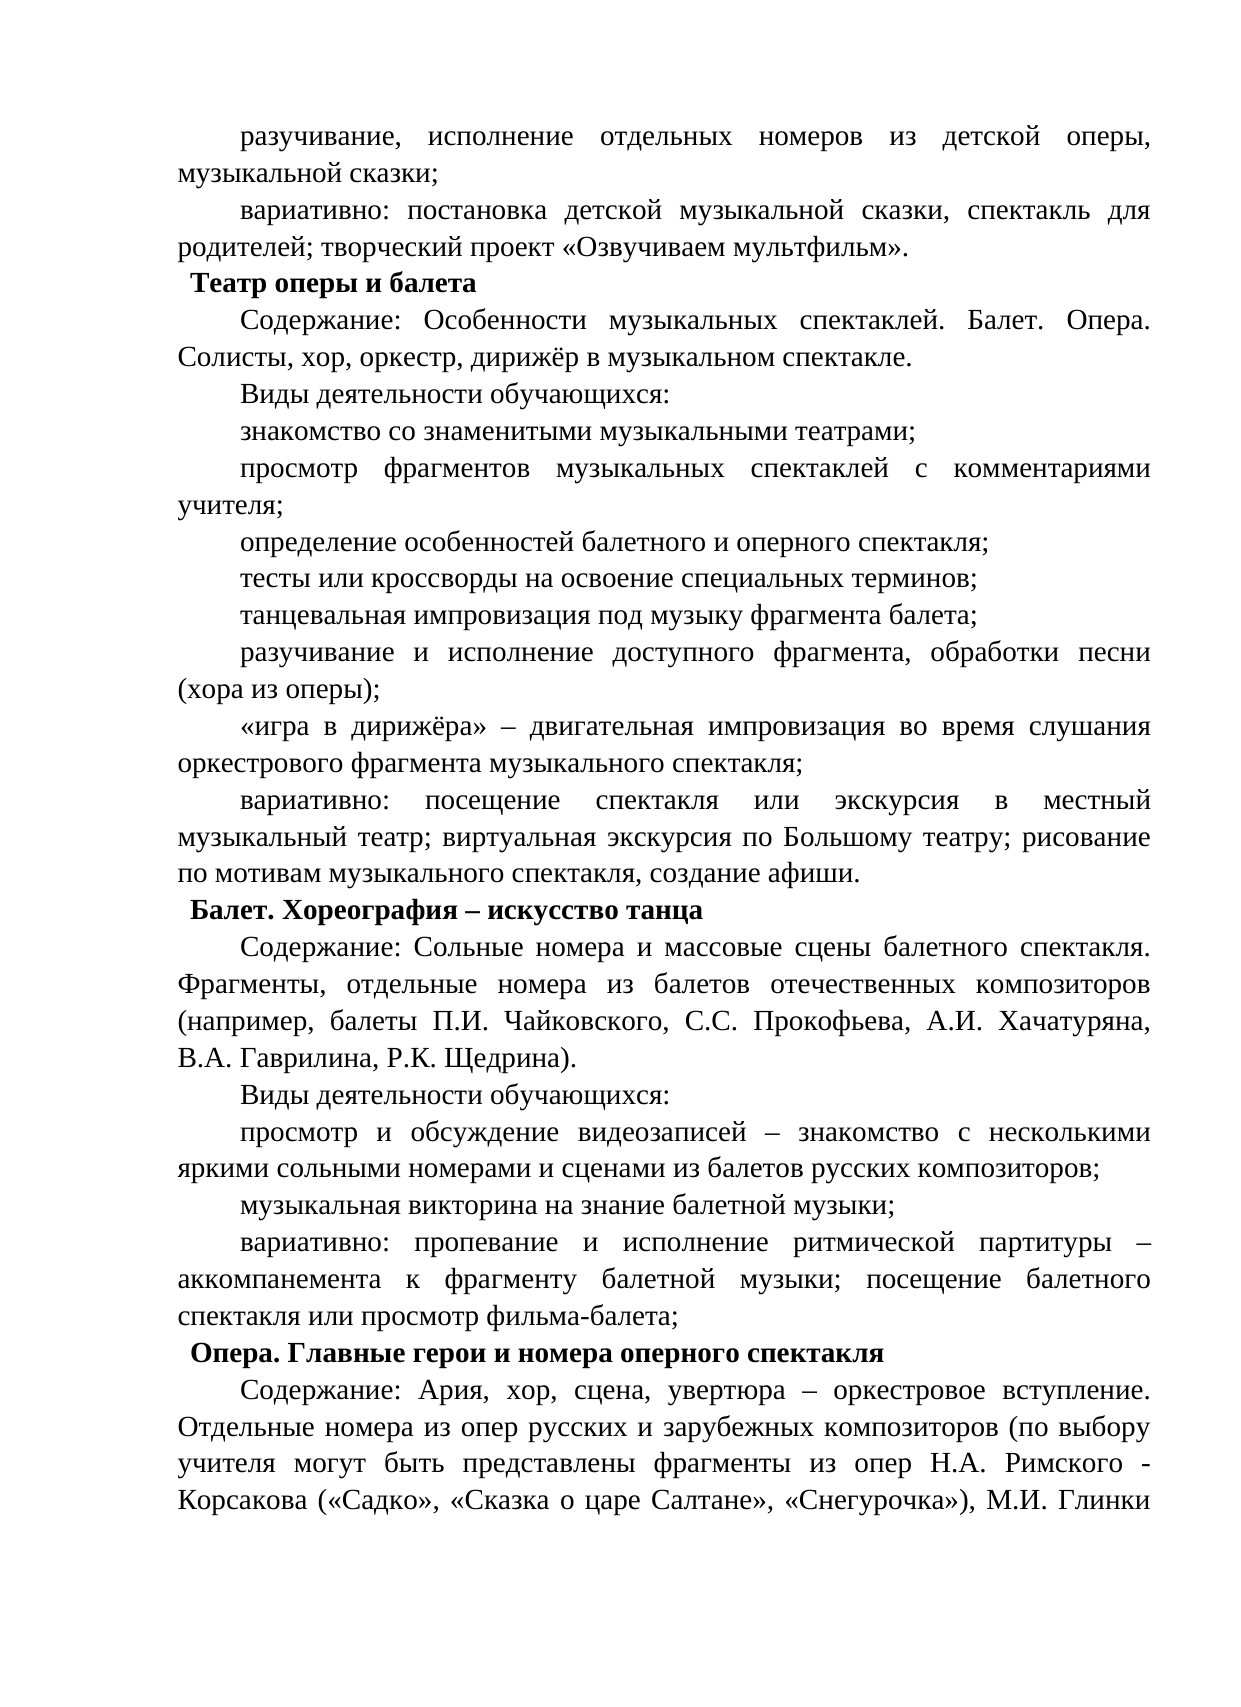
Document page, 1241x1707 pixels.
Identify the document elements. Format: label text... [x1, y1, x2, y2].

text вариативно: посещение спектакля или экскурсия в местный музыкальный театр; виртуальная экскурсия по Большому театру; рисование по мотивам музыкального спектакля, создание афиши. [177, 782, 1152, 889]
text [177, 1372, 1152, 1516]
text знакомство со знаменитыми музыкальными театрами; [177, 413, 1152, 447]
text танцевальная импровизация под музыку фрагмента балета; [177, 597, 1152, 631]
text «игра в дирижёра» – двигательная импровизация во время слушания оркестрового фрагмента музыкального спектакля; [177, 708, 1152, 778]
text разучивание и исполнение доступного фрагмента, обработки песни (хора из оперы); [177, 634, 1152, 705]
text Театр оперы и балета [190, 266, 1152, 299]
text разучивание, исполнение отдельных номеров из детской оперы, музыкальной сказки; [177, 118, 1152, 188]
text определение особенностей балетного и оперного спектакля; [177, 524, 1152, 557]
text Виды деятельности обучающихся: [177, 376, 1152, 410]
text просмотр фрагментов музыкальных спектаклей с комментариями учителя; [177, 450, 1152, 520]
text вариативно: постановка детской музыкальной сказки, спектакль для родителей; творческий проект «Озвучиваем мультфильм». [177, 192, 1152, 262]
text музыкальная викторина на знание балетной музыки; [177, 1187, 1152, 1221]
text тесты или кроссворды на освоение специальных терминов; [177, 561, 1152, 594]
text Виды деятельности обучающихся: [177, 1077, 1152, 1110]
text Содержание: Сольные номера и массовые сцены балетного спектакля. Фрагменты, отдельные номера из балетов отечественных композиторов (например, балеты П.И. Чайковского, С.С. Прокофьева, А.И. Хачатуряна, В.А. Гаврилина, Р.К. Щедрина). [177, 929, 1152, 1073]
text просмотр и обсуждение видеозаписей – знакомство с несколькими яркими сольными номерами и сценами из балетов русских композиторов; [177, 1114, 1152, 1184]
text Балет. Хореография – искусство танца [190, 892, 1152, 926]
text вариативно: пропевание и исполнение ритмической партитуры – аккомпанемента к фрагменту балетной музыки; посещение балетного спектакля или просмотр фильма-балета; [177, 1224, 1152, 1332]
text Содержание: Особенности музыкальных спектаклей. Балет. Опера. Солисты, хор, оркестр, дирижёр в музыкальном спектакле. [177, 302, 1152, 373]
text Опера. Главные герои и номера оперного спектакля [190, 1335, 1152, 1368]
